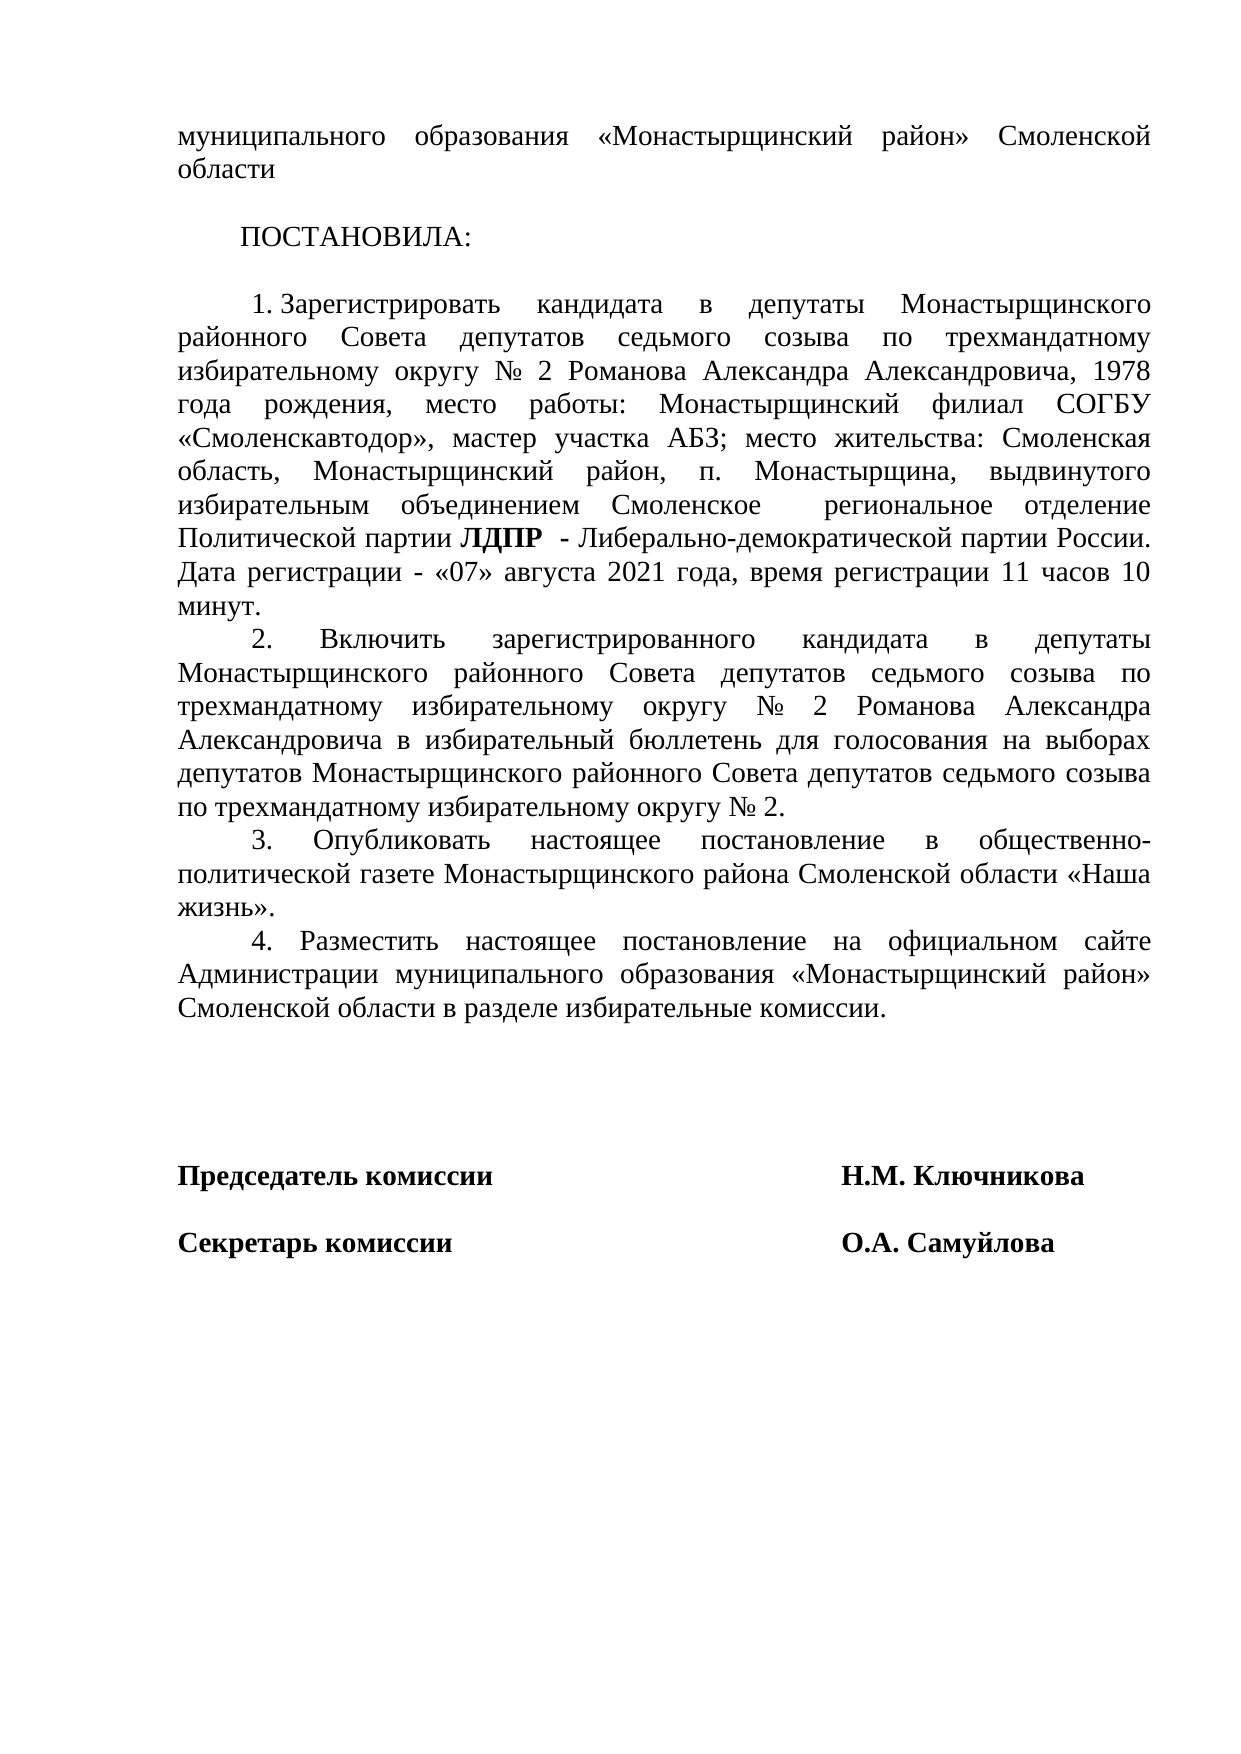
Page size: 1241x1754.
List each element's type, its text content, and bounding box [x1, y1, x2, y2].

text 2. Включить зарегистрированного кандидата в депутаты Монастырщинского районного Совета депутатов седьмого созыва по трехмандатному избирательному округу № 2 Романова Александра Александровича в избирательный бюллетень для голосования на выборах депутатов Монастырщинского районного Совета депутатов седьмого созыва по трехмандатному избирательному округу № 2. [177, 621, 1152, 822]
text 4. Разместить настоящее постановление на официальном сайте Администрации муниципального образования «Монастырщинский район» Смоленской области в разделе избирательные комиссии. [177, 923, 1152, 1024]
text ПОСТАНОВИЛА: [177, 219, 1152, 252]
text Секретарь комиссии О.А. Самуйлова [177, 1225, 1152, 1258]
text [177, 118, 1152, 185]
text 3. Опубликовать настоящее постановление в общественно-политической газете Монастырщинского района Смоленской области «Наша жизнь». [177, 822, 1152, 923]
text 1. Зарегистрировать кандидата в депутаты Монастырщинского районного Совета депутатов седьмого созыва по трехмандатному избирательному округу № 2 Романова Александра Александровича, 1978 года рождения, место работы: Монастырщинский филиал СОГБУ «Смоленскавтодор», мастер участка АБЗ; место жительства: Смоленская область, Монастырщинский район, п. Монастырщина, выдвинутого избирательным объединением Смоленское региональное отделение Политической партии ЛДПР - Либерально-демократической партии России. Дата регистрации - «07» августа 2021 года, время регистрации 11 часов 10 минут. [177, 286, 1152, 621]
text Председатель комиссии Н.М. Ключникова [177, 1158, 1152, 1191]
